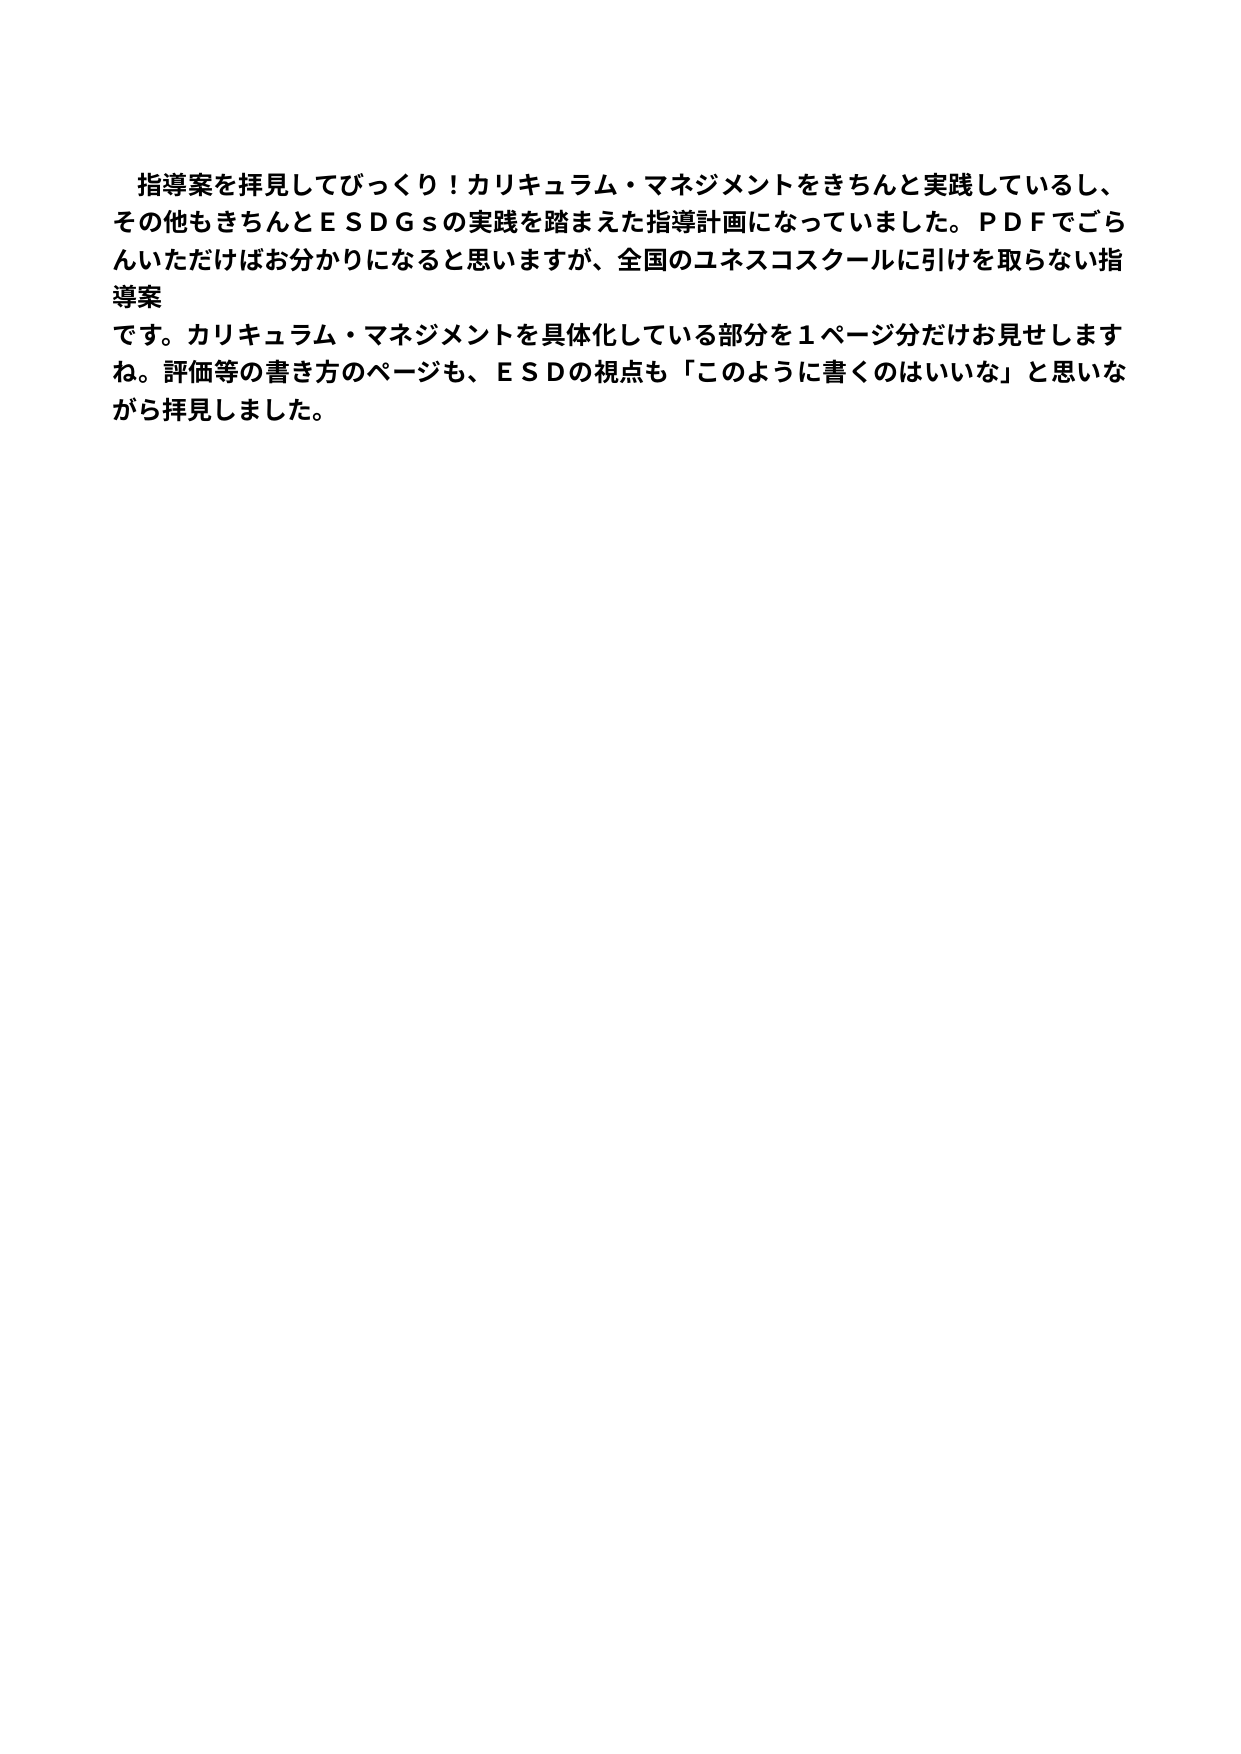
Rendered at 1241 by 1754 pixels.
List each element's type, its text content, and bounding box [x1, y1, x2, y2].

text です。カリキュラム・マネジメントを具体化している部分を１ページ分だけお見せしますね。評価等の書き方のページも、ＥＳＤの視点も「このように書くのはいいな」と思いながら拝見しました。 [112, 314, 1128, 427]
text 指導案を拝見してびっくり！カリキュラム・マネジメントをきちんと実践しているし、その他もきちんとＥＳＤＧｓの実践を踏まえた指導計画になっていました。ＰＤＦでごらんいただけばお分かりになると思いますが、全国のユネスコスクールに引けを取らない指導案 [112, 164, 1128, 314]
